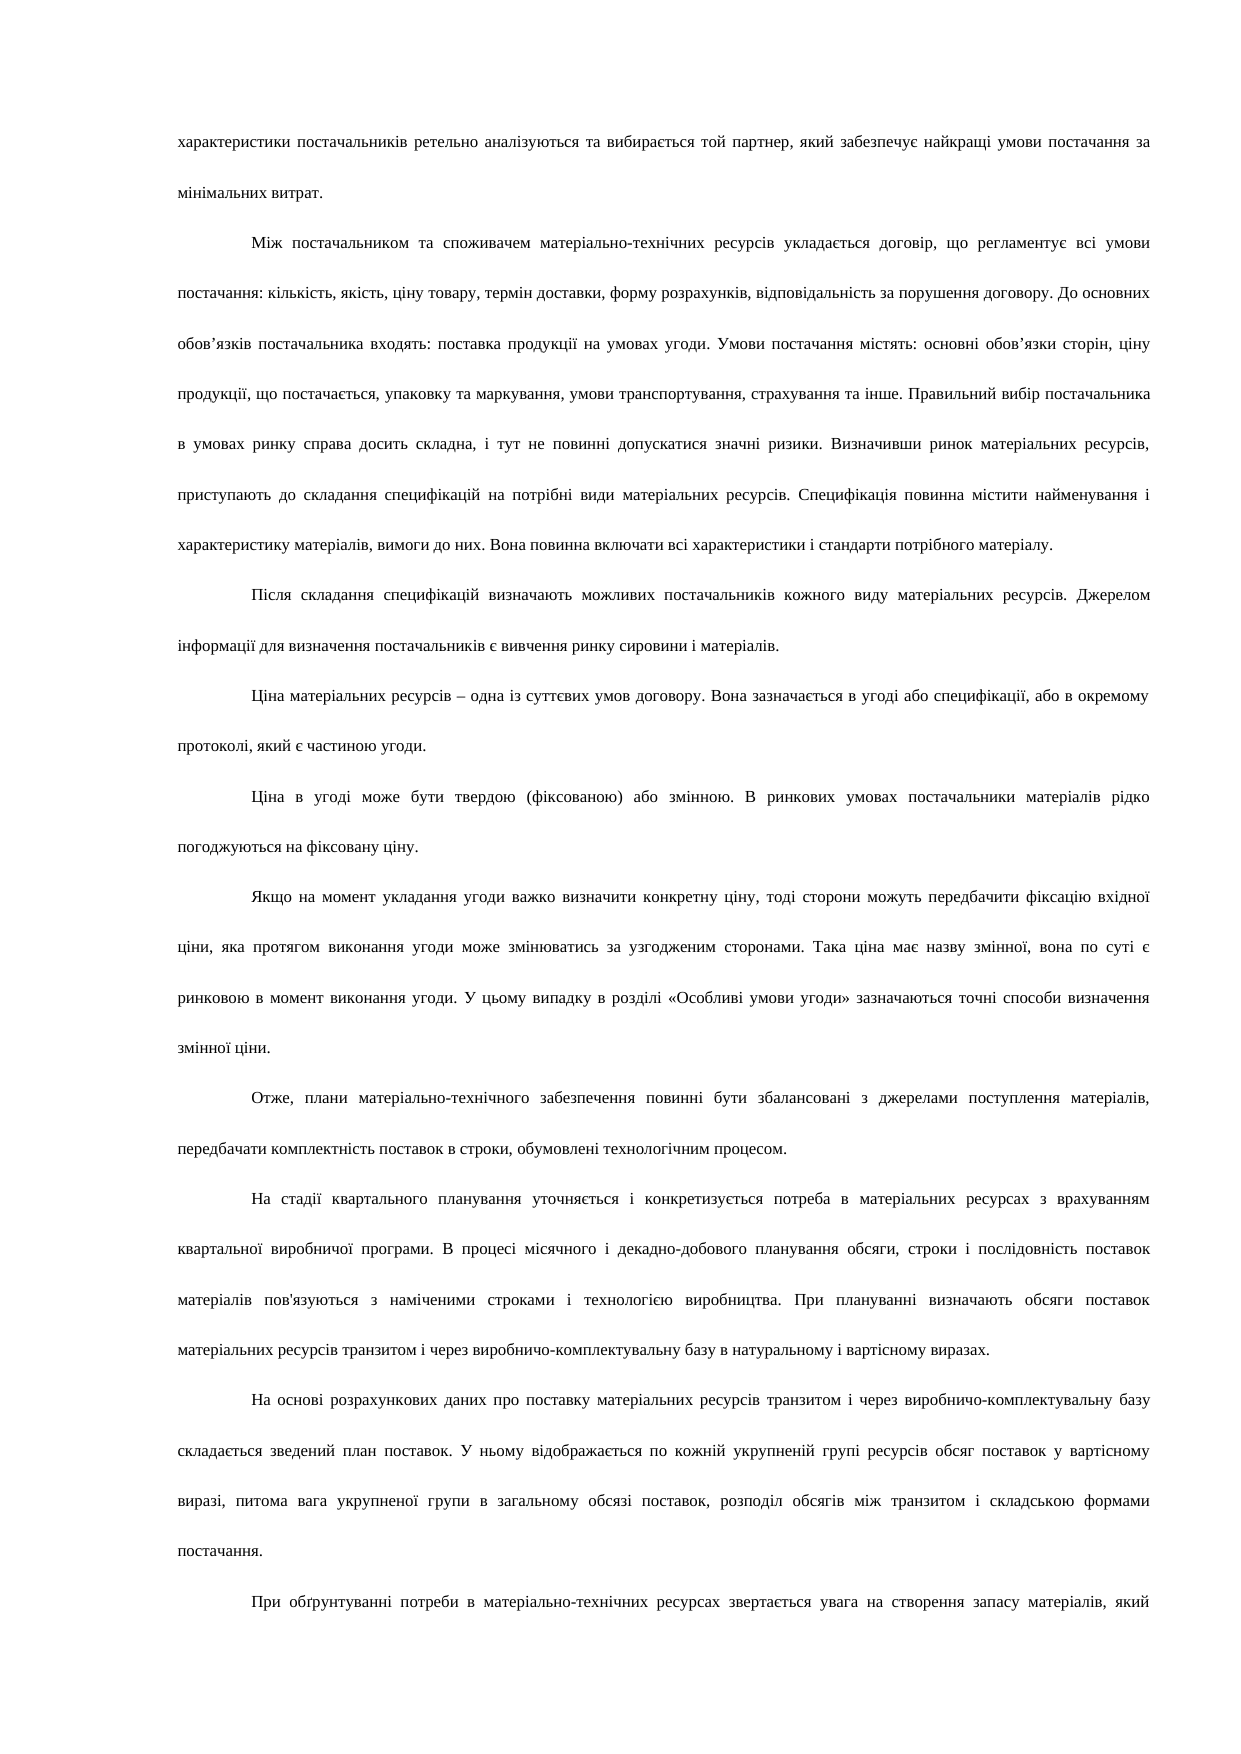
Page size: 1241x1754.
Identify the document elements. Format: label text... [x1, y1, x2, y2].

text Отже, плани матеріально-технічного забезпечення повинні бути збалансовані з джерелами поступлення матеріалів, передбачати комплектність поставок в строки, обумовлені технологічним процесом. [177, 1074, 1152, 1158]
text На стадії квартального планування уточняється і конкретизується потреба в матеріальних ресурсах з врахуванням квартальної виробничої програми. В процесі місячного і декадно-добового планування обсяги, строки і послідовність поставок матеріалів пов'язуються з наміченими строками і технологією виробництва. При плануванні визначають обсяги поставок матеріальних ресурсів транзитом і через виробничо-комплектувальну базу в натуральному і вартісному виразах. [177, 1175, 1152, 1359]
text Якщо на момент укладання угоди важко визначити конкретну ціну, тоді сторони можуть передбачити фіксацію вхідної ціни, яка протягом виконання угоди може змінюватись за узгодженим сторонами. Така ціна має назву змінної, вона по суті є ринковою в момент виконання угоди. У цьому випадку в розділі «Особливі умови угоди» зазначаються точні способи визначення змінної ціни. [177, 873, 1152, 1057]
text Ціна в угоді може бути твердою (фіксованою) або змінною. В ринкових умовах постачальники матеріалів рідко погоджуються на фіксовану ціну. [177, 772, 1152, 856]
text Після складання специфікацій визначають можливих постачальників кожного виду матеріальних ресурсів. Джерелом інформації для визначення постачальників є вивчення ринку сировини і матеріалів. [177, 571, 1152, 655]
text Ціна матеріальних ресурсів – одна із суттєвих умов договору. Вона зазначається в угоді або специфікації, або в окремому протоколі, який є частиною угоди. [177, 672, 1152, 755]
text На основі розрахункових даних про поставку матеріальних ресурсів транзитом і через виробничо-комплектувальну базу складається зведений план поставок. У ньому відображається по кожній укрупненій групі ресурсів обсяг поставок у вартісному виразі, питома вага укрупненої групи в загальному обсязі поставок, розподіл обсягів між транзитом і складською формами постачання. [177, 1376, 1152, 1560]
text Між постачальником та споживачем матеріально-технічних ресурсів укладається договір, що регламентує всі умови постачання: кількість, якість, ціну товару, термін доставки, форму розрахунків, відповідальність за порушення договору. До основних обов’язків постачальника входять: поставка продукції на умовах угоди. Умови постачання містять: основні обов’язки сторін, ціну продукції, що постачається, упаковку та маркування, умови транспортування, страхування та інше. Правильний вибір постачальника в умовах ринку справа досить складна, і тут не повинні допускатися значні ризики. Визначивши ринок матеріальних ресурсів, приступають до складання специфікацій на потрібні види матеріальних ресурсів. Специфікація повинна містити найменування і характеристику матеріалів, вимоги до них. Вона повинна включати всі характеристики і стандарти потрібного матеріалу. [177, 219, 1152, 554]
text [177, 118, 1152, 202]
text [177, 1577, 1152, 1611]
